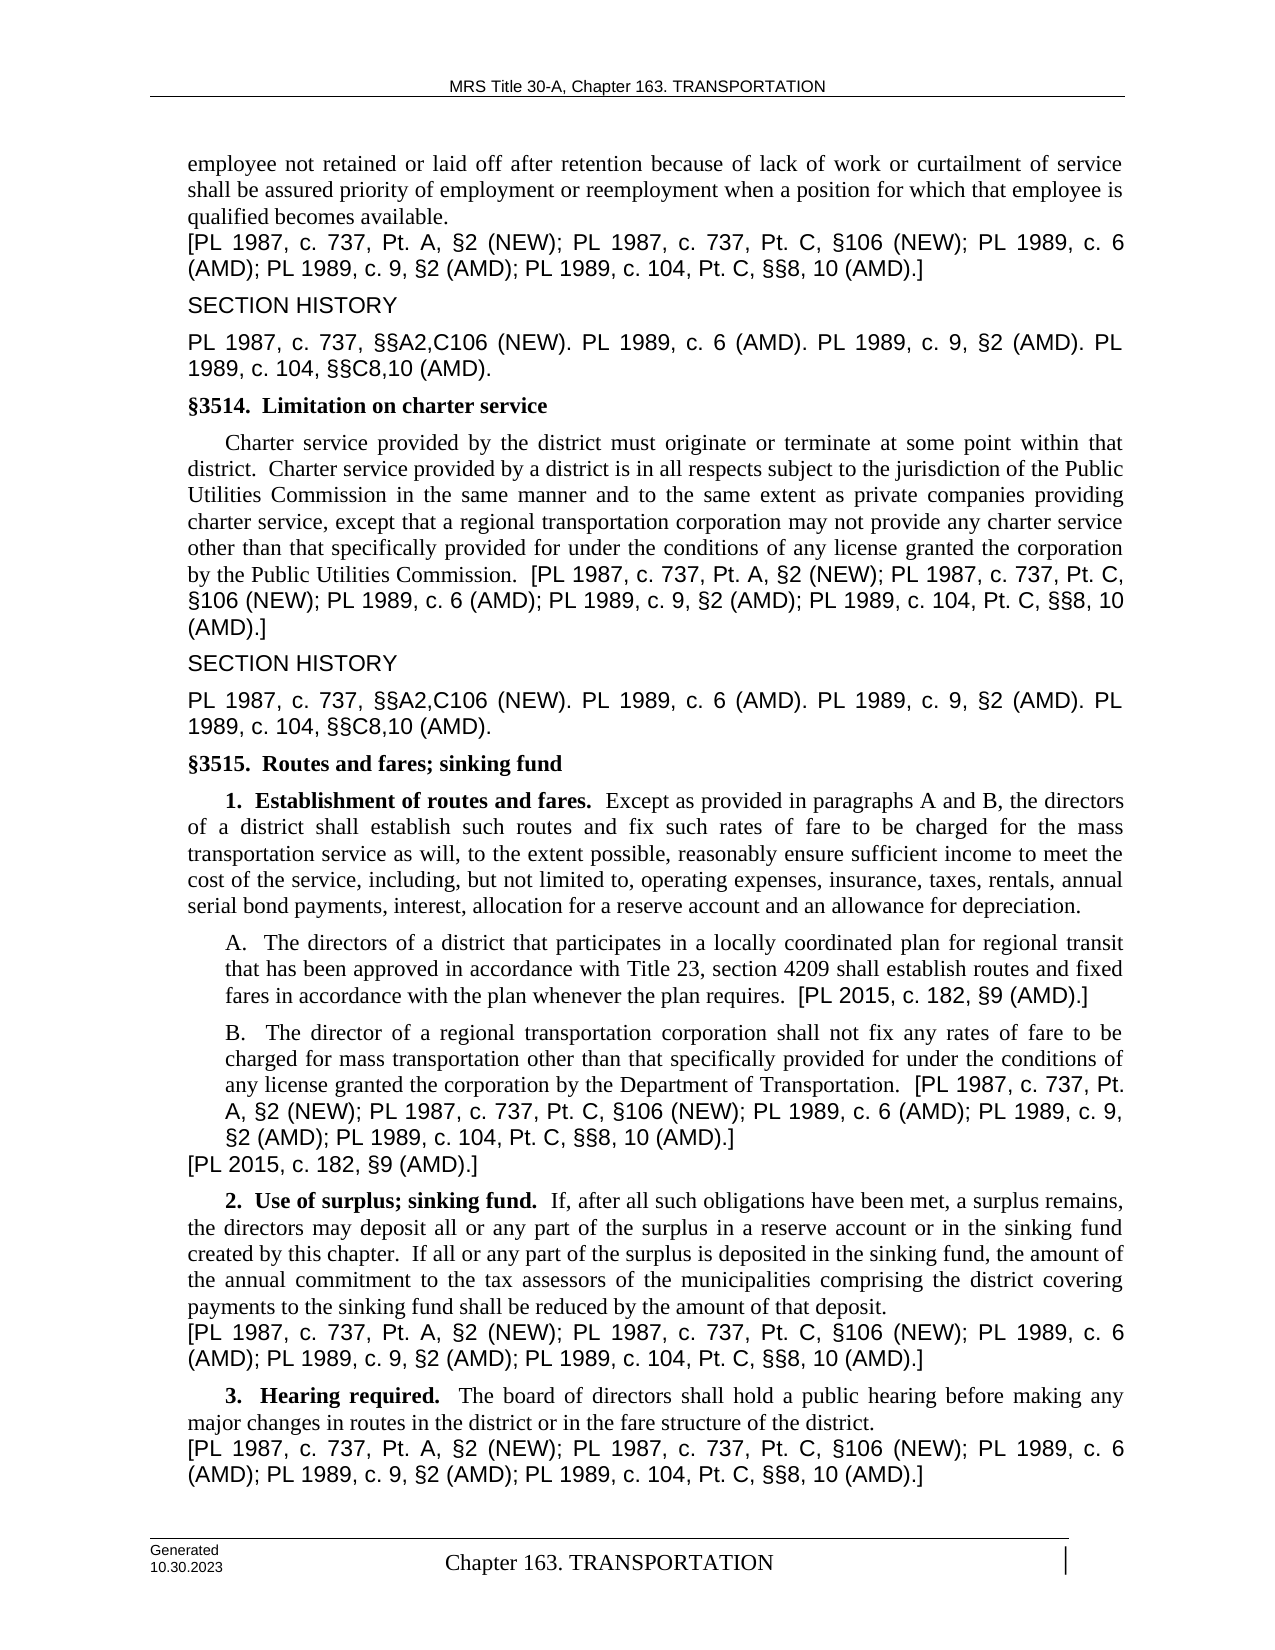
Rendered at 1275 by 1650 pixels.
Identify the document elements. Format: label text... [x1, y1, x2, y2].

text §3514. Limitation on charter service [187, 392, 1125, 418]
text PL 1987, c. 737, §§A2,C106 (NEW). PL 1989, c. 6 (AMD). PL 1989, c. 9, §2 (AMD). PL 1989, c. 104, §§C8,10 (AMD). [187, 687, 1125, 740]
text PL 1987, c. 737, §§A2,C106 (NEW). PL 1989, c. 6 (AMD). PL 1989, c. 9, §2 (AMD). PL 1989, c. 104, §§C8,10 (AMD). [187, 329, 1125, 382]
text B. The director of a regional transportation corporation shall not fix any rates of fare to be charged for mass transportation other than that specifically provided for under the conditions of any license granted the corporation by the Department of Transportation. [PL 1987, c. 737, Pt. A, §2 (NEW); PL 1987, c. 737, Pt. C, §106 (NEW); PL 1989, c. 6 (AMD); PL 1989, c. 9, §2 (AMD); PL 1989, c. 104, Pt. C, §§8, 10 (AMD).] [225, 1019, 1125, 1151]
text 2. Use of surplus; sinking fund. If, after all such obligations have been met, a surplus remains, the directors may deposit all or any part of the surplus in a reserve account or in the sinking fund created by this chapter. If all or any part of the surplus is deposited in the sinking fund, the amount of the annual commitment to the tax assessors of the municipalities comprising the district covering payments to the sinking fund shall be reduced by the amount of that deposit. [187, 1187, 1125, 1319]
text A. The directors of a district that participates in a locally coordinated plan for regional transit that has been approved in accordance with Title 23, section 4209 shall establish routes and fixed fares in accordance with the plan whenever the plan requires. [PL 2015, c. 182, §9 (AMD).] [225, 929, 1125, 1008]
text §3515. Routes and fares; sinking fund [187, 750, 1125, 776]
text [187, 150, 1125, 229]
text 3. Hearing required. The board of directors shall hold a public hearing before making any major changes in routes in the district or in the fare structure of the district. [187, 1382, 1125, 1435]
text [PL 2015, c. 182, §9 (AMD).] [187, 1151, 1125, 1177]
text SECTION HISTORY [187, 292, 1125, 318]
text Charter service provided by the district must originate or terminate at some point within that district. Charter service provided by a district is in all respects subject to the jurisdiction of the Public Utilities Commission in the same manner and to the same extent as private companies providing charter service, except that a regional transportation corporation may not provide any charter service other than that specifically provided for under the conditions of any license granted the corporation by the Public Utilities Commission. [PL 1987, c. 737, Pt. A, §2 (NEW); PL 1987, c. 737, Pt. C, §106 (NEW); PL 1989, c. 6 (AMD); PL 1989, c. 9, §2 (AMD); PL 1989, c. 104, Pt. C, §§8, 10 (AMD).] [187, 429, 1125, 640]
text SECTION HISTORY [187, 650, 1125, 677]
text 1. Establishment of routes and fares. Except as provided in paragraphs A and B, the directors of a district shall establish such routes and fix such rates of fare to be charged for the mass transportation service as will, to the extent possible, reasonably ensure sufficient income to meet the cost of the service, including, but not limited to, operating expenses, insurance, taxes, rentals, annual serial bond payments, interest, allocation for a reserve account and an allowance for depreciation. [187, 787, 1125, 919]
